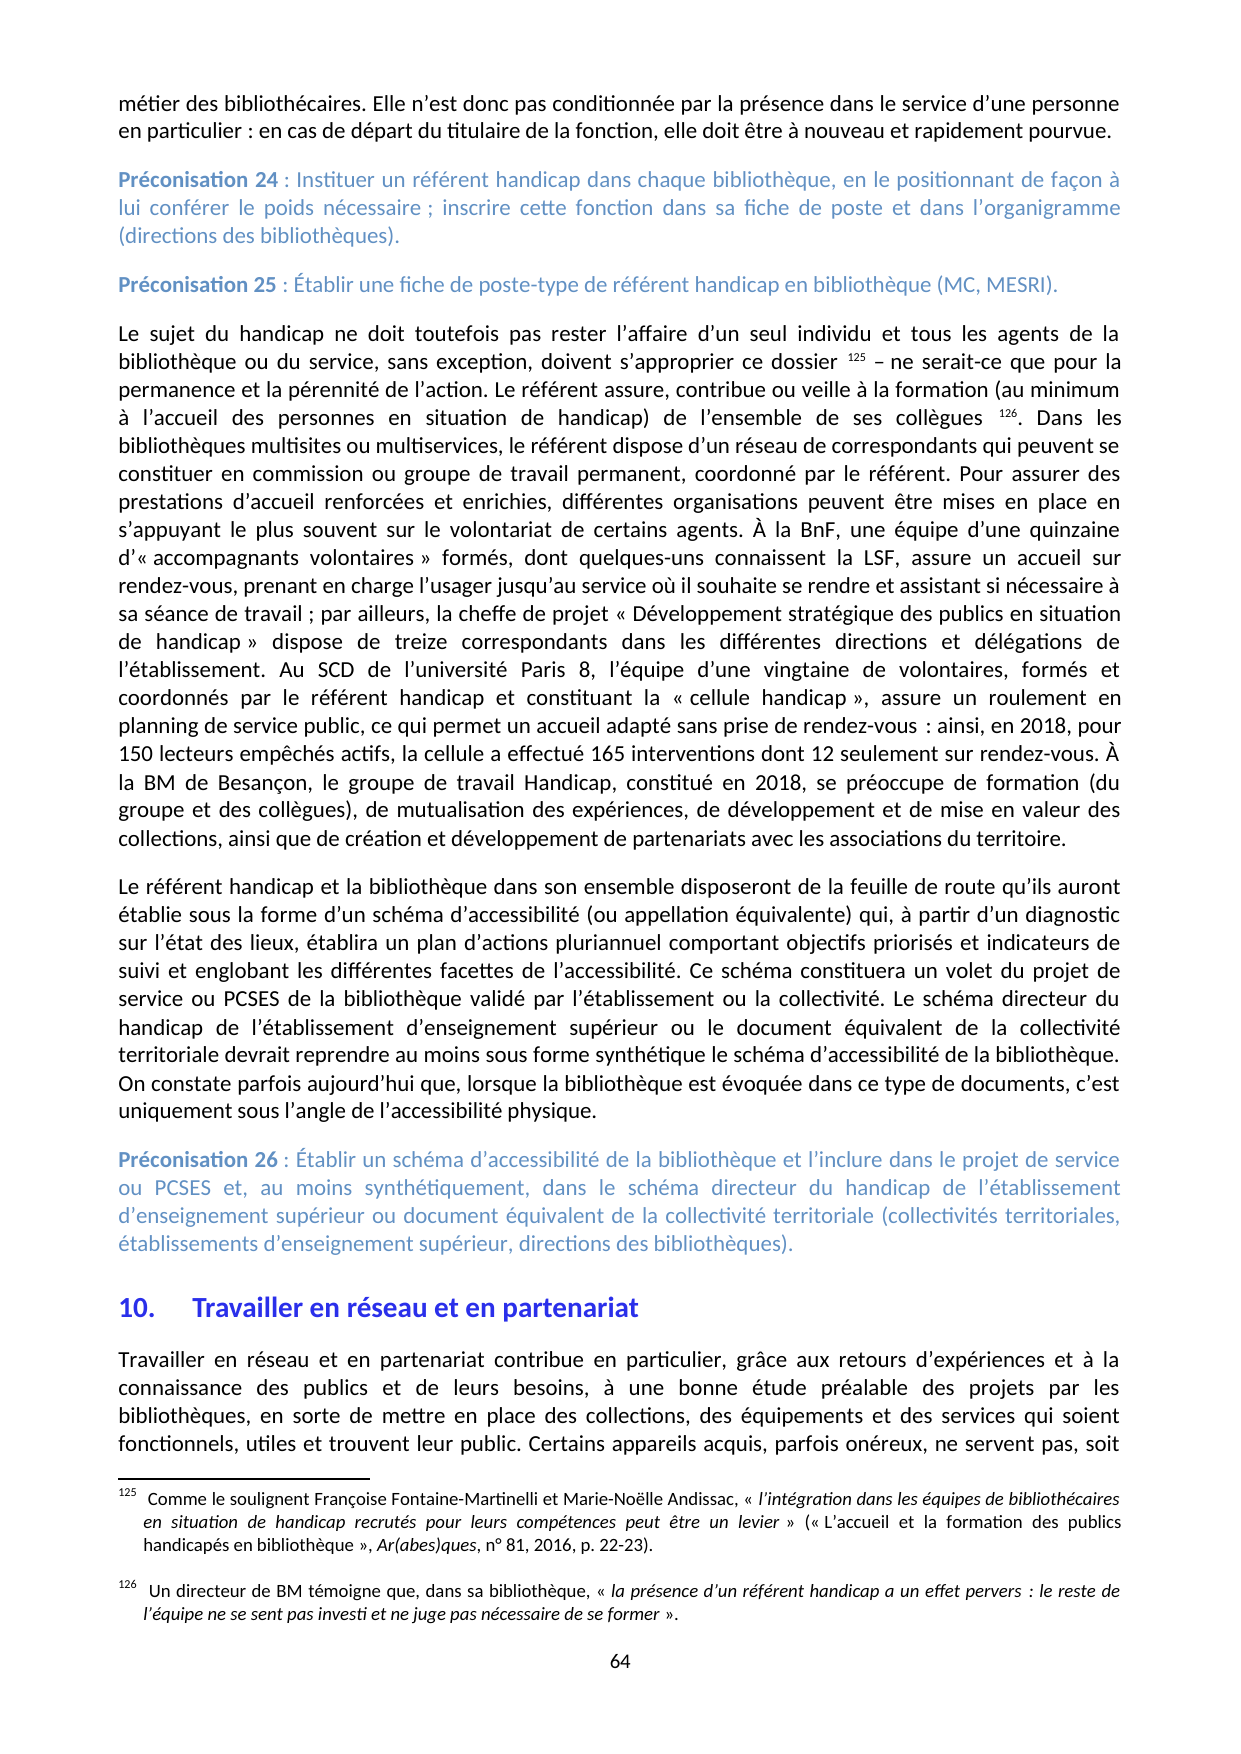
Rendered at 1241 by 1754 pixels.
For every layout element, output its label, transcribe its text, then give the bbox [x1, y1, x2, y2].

text Préconisation 24 : Instituer un référent handicap dans chaque bibliothèque, en le positionnant de façon à lui conférer le poids nécessaire ; inscrire cette fonction dans sa fiche de poste et dans l’organigramme (directions des bibliothèques). [118, 166, 1122, 249]
text Préconisation 25 : Établir une fiche de poste-type de référent handicap en bibliothèque (MC, MESRI). [118, 270, 1122, 298]
text Le référent handicap et la bibliothèque dans son ensemble disposeront de la feuille de route qu’ils auront établie sous la forme d’un schéma d’accessibilité (ou appellation équivalente) qui, à partir d’un diagnostic sur l’état des lieux, établira un plan d’actions pluriannuel comportant objectifs priorisés et indicateurs de suivi et englobant les différentes facettes de l’accessibilité. Ce schéma constituera un volet du projet de service ou PCSES de la bibliothèque validé par l’établissement ou la collectivité. Le schéma directeur du handicap de l’établissement d’enseignement supérieur ou le document équivalent de la collectivité territoriale devrait reprendre au moins sous forme synthétique le schéma d’accessibilité de la bibliothèque. On constate parfois aujourd’hui que, lorsque la bibliothèque est évoquée dans ce type de documents, c’est uniquement sous l’angle de l’accessibilité physique. [118, 872, 1122, 1125]
text Préconisation 26 : Établir un schéma d’accessibilité de la bibliothèque et l’inclure dans le projet de service ou PCSES et, au moins synthétiquement, dans le schéma directeur du handicap de l’établissement d’enseignement supérieur ou document équivalent de la collectivité territoriale (collectivités territoriales, établissements d’enseignement supérieur, directions des bibliothèques). [118, 1146, 1122, 1258]
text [118, 89, 1122, 145]
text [118, 1345, 1122, 1457]
text Le sujet du handicap ne doit toutefois pas rester l’affaire d’un seul individu et tous les agents de la bibliothèque ou du service, sans exception, doivent s’approprier ce dossier – ne serait-ce que pour la permanence et la pérennité de l’action. Le référent assure, contribue ou veille à la formation (au minimum à l’accueil des personnes en situation de handicap) de l’ensemble de ses collègues . Dans les bibliothèques multisites ou multiservices, le référent dispose d’un réseau de correspondants qui peuvent se constituer en commission ou groupe de travail permanent, coordonné par le référent. Pour assurer des prestations d’accueil renforcées et enrichies, différentes organisations peuvent être mises en place en s’appuyant le plus souvent sur le volontariat de certains agents. À la BnF, une équipe d’une quinzaine d’« accompagnants volontaires » formés, dont quelques-uns connaissent la LSF, assure un accueil sur rendez-vous, prenant en charge l’usager jusqu’au service où il souhaite se rendre et assistant si nécessaire à sa séance de travail ; par ailleurs, la cheffe de projet « Développement stratégique des publics en situation de handicap » dispose de treize correspondants dans les différentes directions et délégations de l’établissement. Au SCD de l’université Paris 8, l’équipe d’une vingtaine de volontaires, formés et coordonnés par le référent handicap et constituant la « cellule handicap », assure un roulement en planning de service public, ce qui permet un accueil adapté sans prise de rendez-vous : ainsi, en 2018, pour 150 lecteurs empêchés actifs, la cellule a effectué 165 interventions dont 12 seulement sur rendez-vous. À la BM de Besançon, le groupe de travail Handicap, constitué en 2018, se préoccupe de formation (du groupe et des collègues), de mutualisation des expériences, de développement et de mise en valeur des collections, ainsi que de création et développement de partenariats avec les associations du territoire. [118, 319, 1122, 852]
subtitle Travailler en réseau et en partenariat [118, 1289, 1122, 1324]
